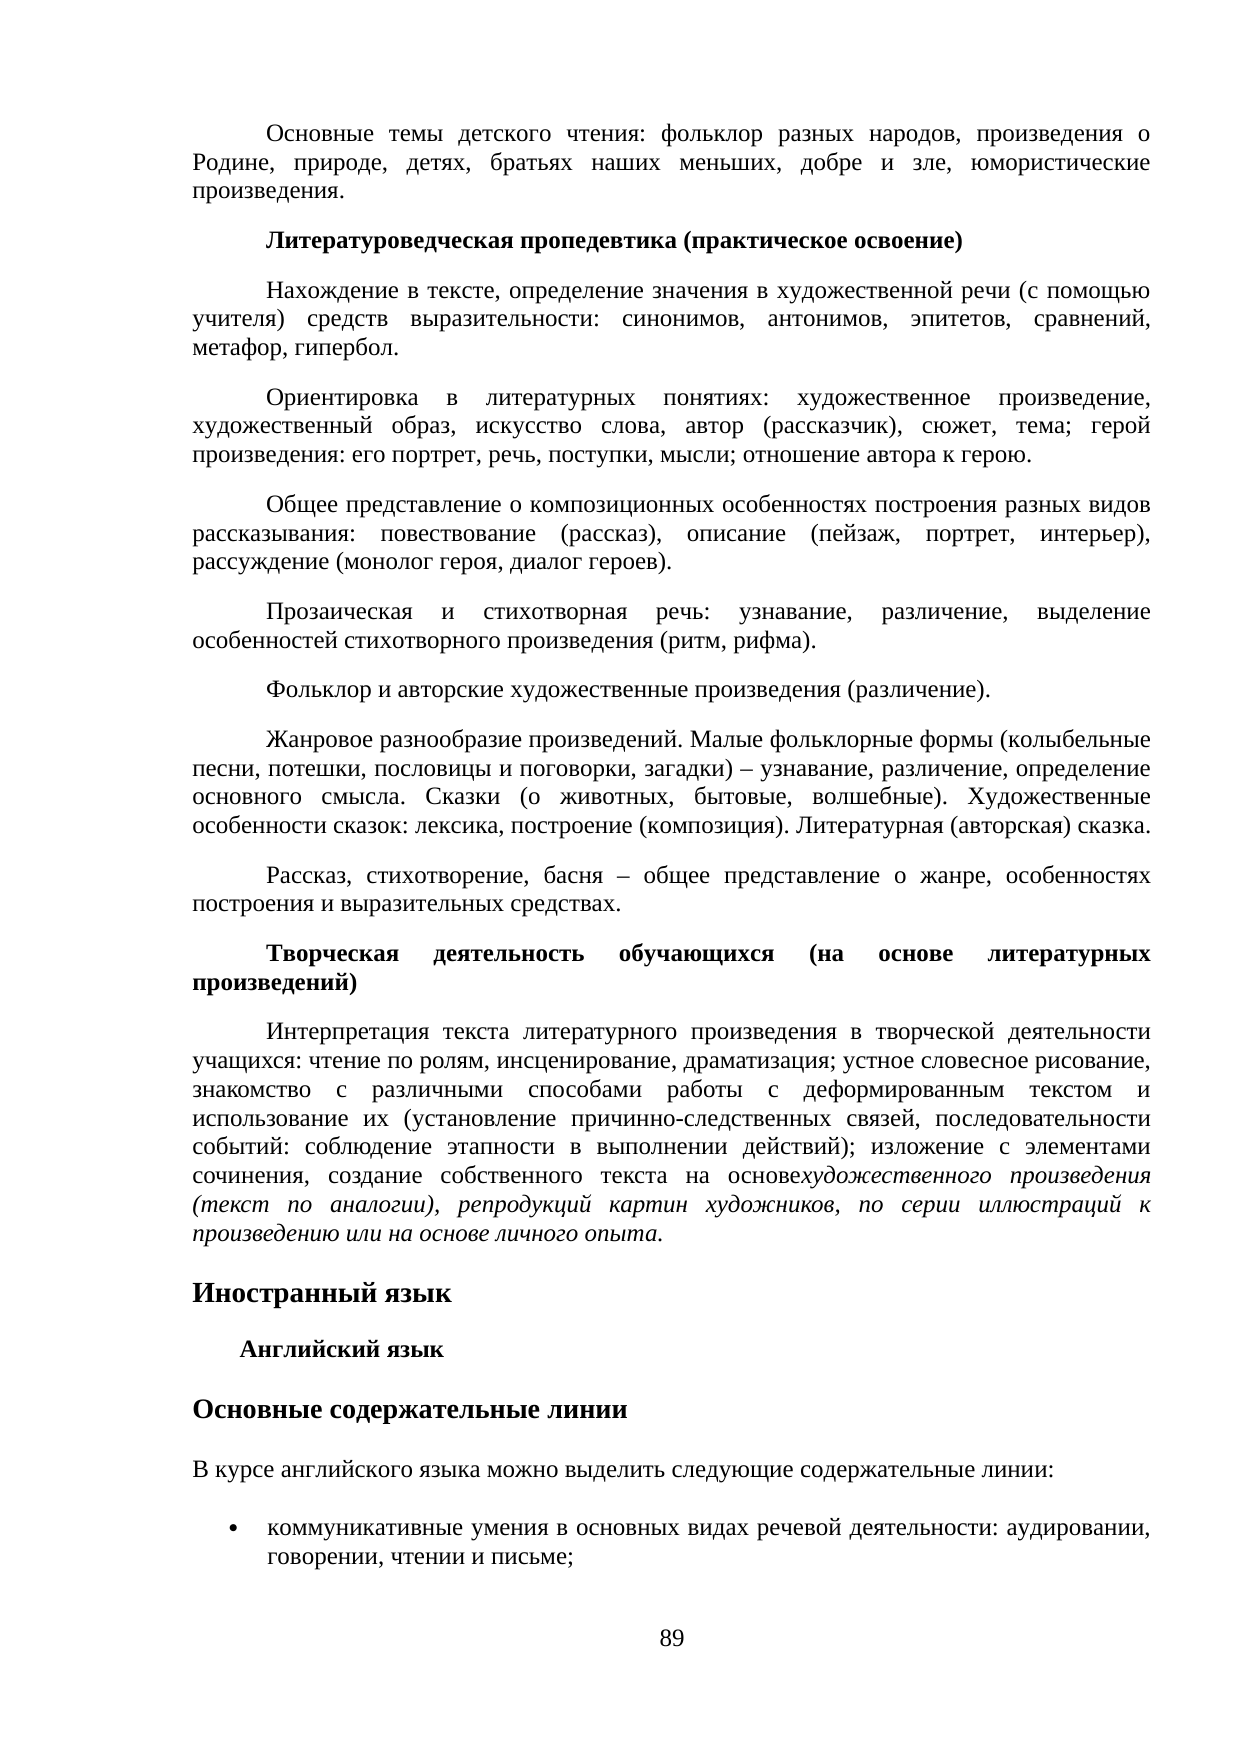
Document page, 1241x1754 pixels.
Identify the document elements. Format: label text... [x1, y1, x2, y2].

text Прозаическая и стихотворная речь: узнавание, различение, выделение особенностей стихотворного произведения (ритм, рифма). [192, 596, 1152, 653]
text Основные содержательные линии [192, 1392, 1152, 1425]
text Литературоведческая пропедевтика (практическое освоение) [192, 225, 1152, 254]
text Основные темы детского чтения: фольклор разных народов, произведения о Родине, природе, детях, братьях наших меньших, добре и зле, юмористические произведения. [192, 118, 1152, 204]
text Нахождение в тексте, определение значения в художественной речи (с помощью учителя) средств выразительности: синонимов, антонимов, эпитетов, сравнений, метафор, гипербол. [192, 275, 1152, 361]
text Ориентировка в литературных понятиях: художественное произведение, художественный образ, искусство слова, автор (рассказчик), сюжет, тема; герой произведения: его портрет, речь, поступки, мысли; отношение автора к герою. [192, 382, 1152, 468]
text Иностранный язык [192, 1275, 1152, 1309]
text Творческая деятельность обучающихся (на основе литературных произведений) [192, 938, 1152, 996]
text Интерпретация текста литературного произведения в творческой деятельности учащихся: чтение по ролям, инсценирование, драматизация; устное словесное рисование, знакомство с различными способами работы с деформированным текстом и использование их (установление причинно-следственных связей, последовательности событий: соблюдение этапности в выполнении действий); изложение с элементами сочинения, создание собственного текста на основехудожественного произведения (текст по аналогии), репродукций картин художников, по серии иллюстраций к произведению или на основе личного опыта. [192, 1016, 1152, 1246]
text Английский язык [192, 1334, 1152, 1363]
text Жанровое разнообразие произведений. Малые фольклорные формы (колыбельные песни, потешки, пословицы и поговорки, загадки) – узнавание, различение, определение основного смысла. Сказки (о животных, бытовые, волшебные). Художественные особенности сказок: лексика, построение (композиция). Литературная (авторская) сказка. [192, 724, 1152, 839]
text Фольклор и авторские художественные произведения (различение). [192, 674, 1152, 703]
text В курсе английского языка можно выделить следующие содержательные линии: [192, 1454, 1152, 1483]
text Общее представление о композиционных особенностях построения разных видов рассказывания: повествование (рассказ), описание (пейзаж, портрет, интерьер), рассуждение (монолог героя, диалог героев). [192, 489, 1152, 575]
text Рассказ, стихотворение, басня – общее представление о жанре, особенностях построения и выразительных средствах. [192, 860, 1152, 917]
list коммуникативные умения в основных видах речевой деятельности: аудировании, говорении, чтении и письме; [229, 1512, 1152, 1569]
